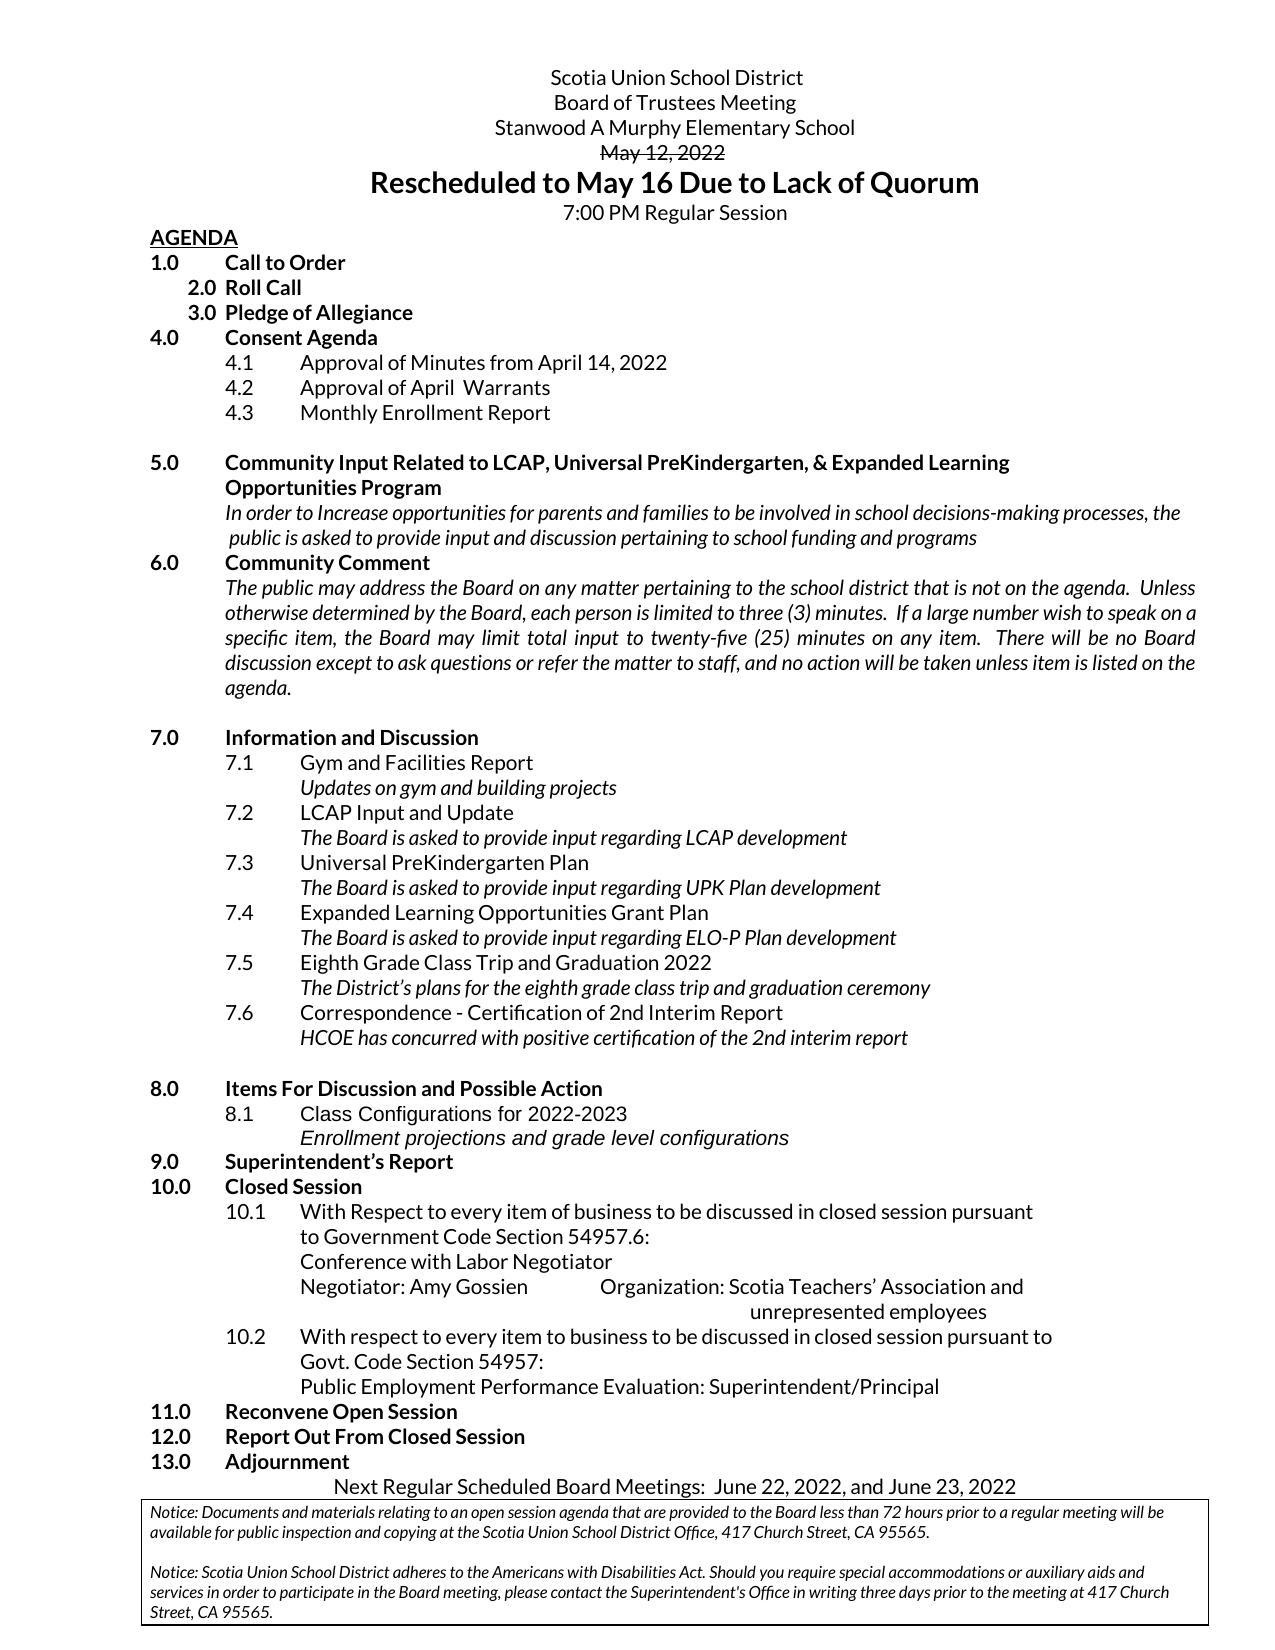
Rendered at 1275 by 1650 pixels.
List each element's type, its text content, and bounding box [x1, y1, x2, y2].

text 12.0 Report Out From Closed Session [150, 1424, 1200, 1449]
text 7.0 Information and Discussion [150, 725, 1200, 750]
text 8.0 Items For Discussion and Possible Action [150, 1076, 1200, 1101]
text The public may address the Board on any matter pertaining to the school district that is not on the agenda. Unless otherwise determined by the Board, each person is limited to three (3) minutes. If a large number wish to speak on a specific item, the Board may limit total input to twenty-five (25) minutes on any item. There will be no Board discussion except to ask questions or refer the matter to staff, and no action will be taken unless item is listed on the agenda. [225, 575, 1200, 700]
text 4.2 Approval of April Warrants [150, 375, 1200, 400]
text The District’s plans for the eighth grade class trip and graduation ceremony [150, 975, 1200, 1000]
text 4.0 Consent Agenda [150, 325, 1200, 350]
text 7.3 Universal PreKindergarten Plan [150, 850, 1200, 875]
title Scotia Union School District [150, 65, 1200, 90]
text 7.1 Gym and Facilities Report [150, 750, 1200, 775]
text 5.0 Community Input Related to LCAP, Universal PreKindergarten, & Expanded Learning [150, 450, 1200, 475]
list Pledge of Allegiance [187, 300, 1200, 325]
text Enrollment projections and grade level configurations [225, 1125, 1200, 1149]
text Next Regular Scheduled Board Meetings: June 22, 2022, and June 23, 2022 [150, 1474, 1200, 1499]
text Notice: Documents and materials relating to an open session agenda that are provided to the Board less than 72 hours prior to a regular meeting will be available for public inspection and copying at the Scotia Union School District Office, 417 Church Street, CA 95565. [142, 1500, 1208, 1542]
text In order to Increase opportunities for parents and families to be involved in school decisions-making processes, the [225, 500, 1200, 525]
text 10.2 With respect to every item to business to be discussed in closed session pursuant to [150, 1324, 1200, 1349]
text The Board is asked to provide input regarding ELO-P Plan development [150, 925, 1200, 950]
text Govt. Code Section 54957: [225, 1349, 1200, 1374]
text Conference with Labor Negotiator [187, 1249, 1200, 1274]
text AGENDA [150, 225, 1200, 250]
text 8.1 Class Configurations for 2022-2023 [225, 1101, 1200, 1125]
text HCOE has concurred with positive certification of the 2nd interim report [150, 1025, 1200, 1050]
list Roll Call [187, 275, 1200, 300]
text Rescheduled to May 16 Due to Lack of Quorum [150, 165, 1200, 200]
text 7.2 LCAP Input and Update [150, 800, 1200, 825]
text unrepresented employees [712, 1299, 1200, 1324]
text 6.0 Community Comment [150, 550, 1200, 575]
text Stanwood A Murphy Elementary School [150, 115, 1200, 140]
text May 12, 2022 [525, 140, 1200, 165]
list Call to Order [150, 250, 1200, 275]
text 7.6 Correspondence - Certification of 2nd Interim Report [150, 1000, 1200, 1025]
text 7:00 PM Regular Session [150, 200, 1200, 225]
text 4.1 Approval of Minutes from April 14, 2022 [150, 350, 1200, 375]
text 9.0 Superintendent’s Report [150, 1149, 1200, 1174]
text Board of Trustees Meeting [150, 90, 1200, 115]
text The Board is asked to provide input regarding LCAP development [150, 825, 1200, 850]
text Opportunities Program [150, 475, 1200, 500]
text 7.4 Expanded Learning Opportunities Grant Plan [150, 900, 1200, 925]
text 4.3 Monthly Enrollment Report [150, 400, 1200, 425]
text 13.0 Adjournment [150, 1449, 1200, 1474]
text 10.1 With Respect to every item of business to be discussed in closed session pursuant [150, 1199, 1200, 1224]
text The Board is asked to provide input regarding UPK Plan development [150, 875, 1200, 900]
text Notice: Scotia Union School District adheres to the Americans with Disabilities Act. Should you require special accommodations or auxiliary aids and services in order to participate in the Board meeting, please contact the Superintendent's Office in writing three days prior to the meeting at 417 Church Street, CA 95565. [142, 1559, 1208, 1624]
text 11.0 Reconvene Open Session [150, 1399, 1200, 1424]
text public is asked to provide input and discussion pertaining to school funding and programs [225, 525, 1200, 550]
text 7.5 Eighth Grade Class Trip and Graduation 2022 [150, 950, 1200, 975]
text Updates on gym and building projects [300, 775, 1200, 800]
text Public Employment Performance Evaluation: Superintendent/Principal [225, 1374, 1200, 1399]
text to Government Code Section 54957.6: [262, 1224, 1200, 1249]
text 10.0 Closed Session [150, 1174, 1200, 1199]
text Negotiator: Amy Gossien Organization: Scotia Teachers’ Association and [187, 1274, 1200, 1299]
